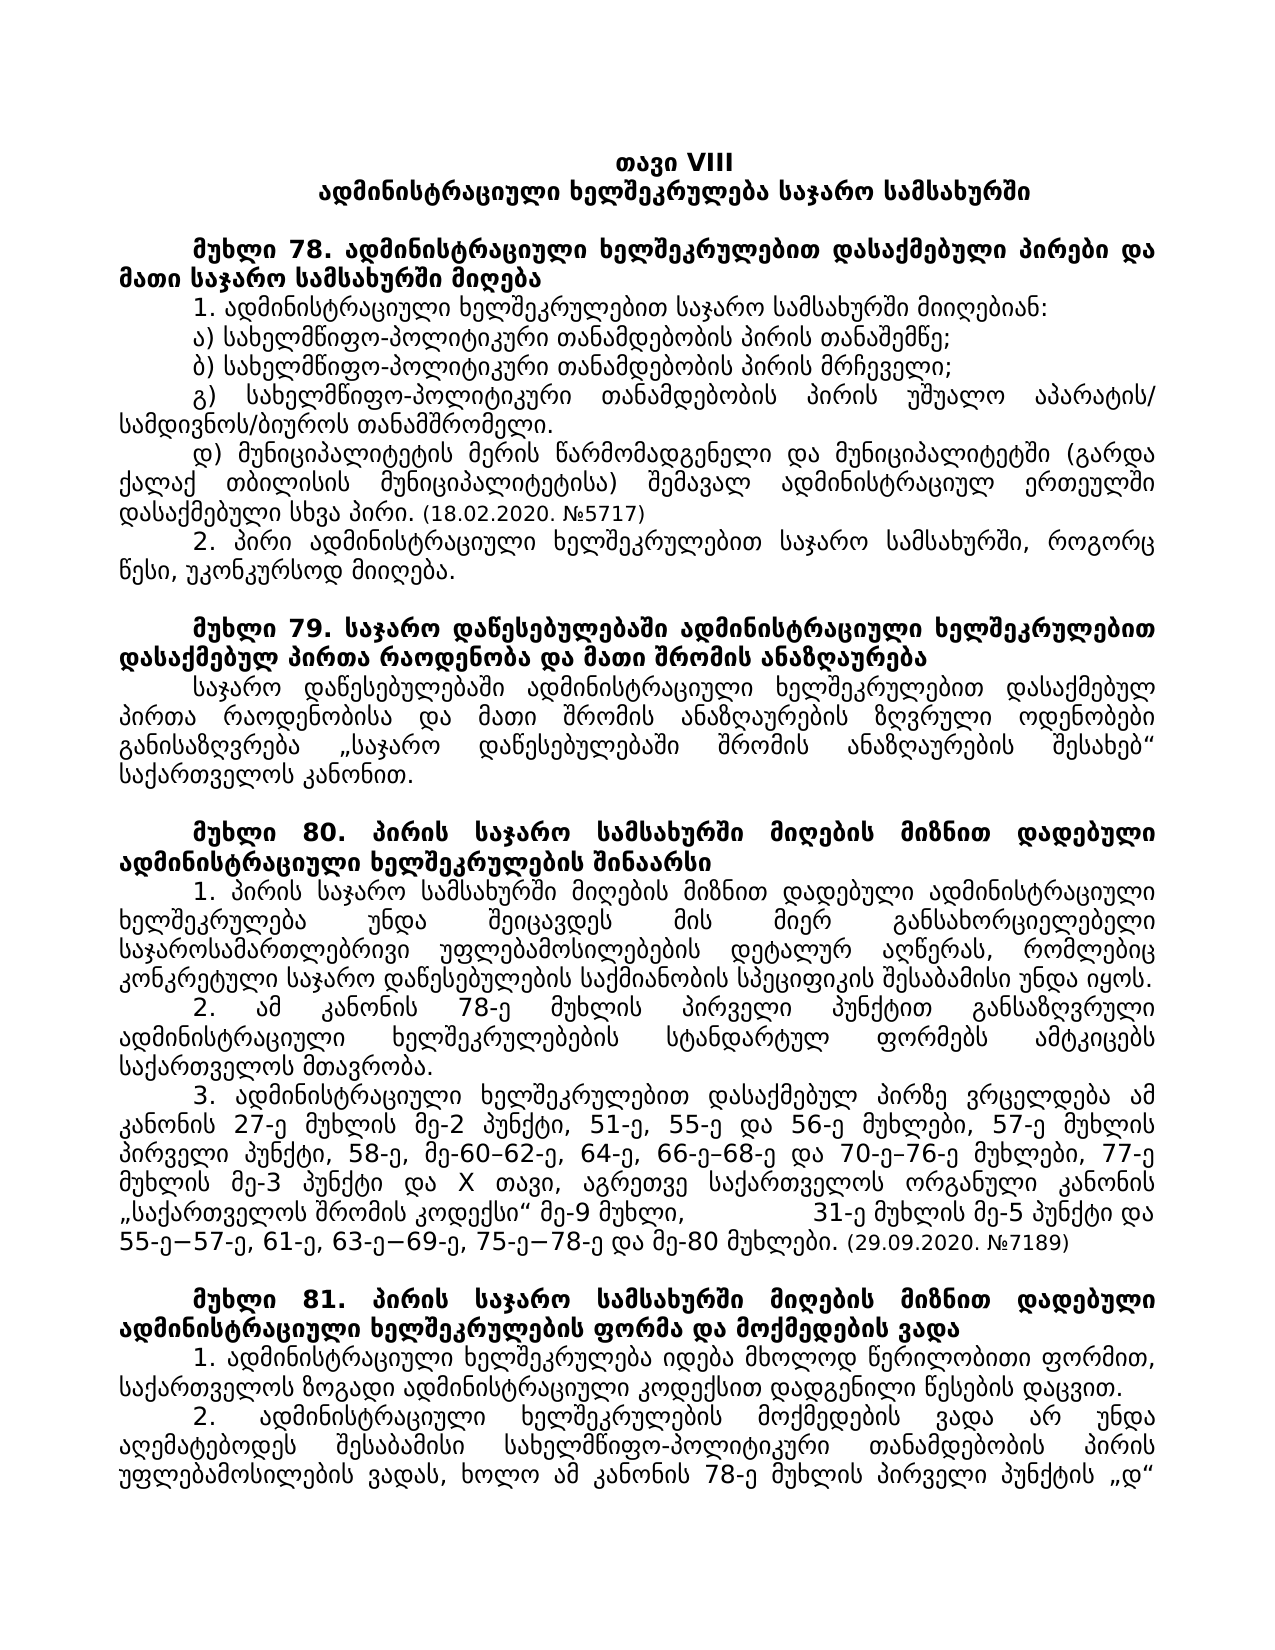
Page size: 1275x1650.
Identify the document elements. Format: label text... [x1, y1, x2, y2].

text 2. პირი ადმინისტრაციული ხელშეკრულებით საჯარო სამსახურში, როგორც წესი, უკონკურსოდ მიიღება. [118, 527, 1156, 585]
text ა) სახელმწიფო-პოლიტიკური თანამდებობის პირის თანაშემწე; [118, 323, 1156, 352]
text 1. ადმინისტრაციული ხელშეკრულებით საჯარო სამსახურში მიიღებიან: [118, 293, 1156, 323]
text მუხლი 80. პირის საჯარო სამსახურში მიღების მიზნით დადებული ადმინისტრაციული ხელშეკრულების შინაარსი [118, 818, 1156, 877]
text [118, 1402, 1156, 1489]
text ადმინისტრაციული ხელშეკრულება საჯარო სამსახურში [118, 177, 1156, 206]
text 2. ამ კანონის 78-ე მუხლის პირველი პუნქტით განსაზღვრული ადმინისტრაციული ხელშეკრულებების სტანდარტულ ფორმებს ამტკიცებს საქართველოს მთავრობა. [118, 993, 1156, 1081]
text დ) მუნიციპალიტეტის მერის წარმომადგენელი და მუნიციპალიტეტში (გარდა ქალაქ თბილისის მუნიციპალიტეტისა) შემავალ ადმინისტრაციულ ერთეულში დასაქმებული სხვა პირი. (18.02.2020. №5717) [118, 439, 1156, 527]
text 3. ადმინისტრაციული ხელშეკრულებით დასაქმებულ პირზე ვრცელდება ამ კანონის 27-ე მუხლის მე-2 პუნქტი, 51-ე, 55-ე და 56-ე მუხლები, 57-ე მუხლის პირველი პუნქტი, 58-ე, მე-60–62-ე, 64-ე, 66-ე–68-ე და 70-ე–76-ე მუხლები, 77-ე მუხლის მე-3 პუნქტი და X თავი, აგრეთვე საქართველოს ორგანული კანონის „საქართველოს შრომის კოდექსი“ მე-9 მუხლი, 31-ე მუხლის მე-5 პუნქტი და 55-ე−57-ე, 61-ე, 63-ე−69-ე, 75-ე−78-ე და მე-80 მუხლები. (29.09.2020. №7189) [118, 1081, 1156, 1256]
text 1. პირის საჯარო სამსახურში მიღების მიზნით დადებული ადმინისტრაციული ხელშეკრულება უნდა შეიცავდეს მის მიერ განსახორციელებელი საჯაროსამართლებრივი უფლებამოსილებების დეტალურ აღწერას, რომლებიც კონკრეტული საჯარო დაწესებულების საქმიანობის სპეციფიკის შესაბამისი უნდა იყოს. [118, 877, 1156, 993]
text თავი VIII [118, 148, 1156, 177]
text საჯარო დაწესებულებაში ადმინისტრაციული ხელშეკრულებით დასაქმებულ პირთა რაოდენობისა და მათი შრომის ანაზღაურების ზღვრული ოდენობები განისაზღვრება „საჯარო დაწესებულებაში შრომის ანაზღაურების შესახებ“ საქართველოს კანონით. [118, 673, 1156, 789]
text მუხლი 79. საჯარო დაწესებულებაში ადმინისტრაციული ხელშეკრულებით დასაქმებულ პირთა რაოდენობა და მათი შრომის ანაზღაურება [118, 614, 1156, 673]
text ბ) სახელმწიფო-პოლიტიკური თანამდებობის პირის მრჩეველი; [118, 352, 1156, 381]
text 1. ადმინისტრაციული ხელშეკრულება იდება მხოლოდ წერილობითი ფორმით, საქართველოს ზოგადი ადმინისტრაციული კოდექსით დადგენილი წესების დაცვით. [118, 1343, 1156, 1402]
text მუხლი 78. ადმინისტრაციული ხელშეკრულებით დასაქმებული პირები და მათი საჯარო სამსახურში მიღება [118, 235, 1156, 293]
text მუხლი 81. პირის საჯარო სამსახურში მიღების მიზნით დადებული ადმინისტრაციული ხელშეკრულების ფორმა და მოქმედების ვადა [118, 1285, 1156, 1343]
text გ) სახელმწიფო-პოლიტიკური თანამდებობის პირის უშუალო აპარატის/ სამდივნოს/ბიუროს თანამშრომელი. [118, 381, 1156, 439]
